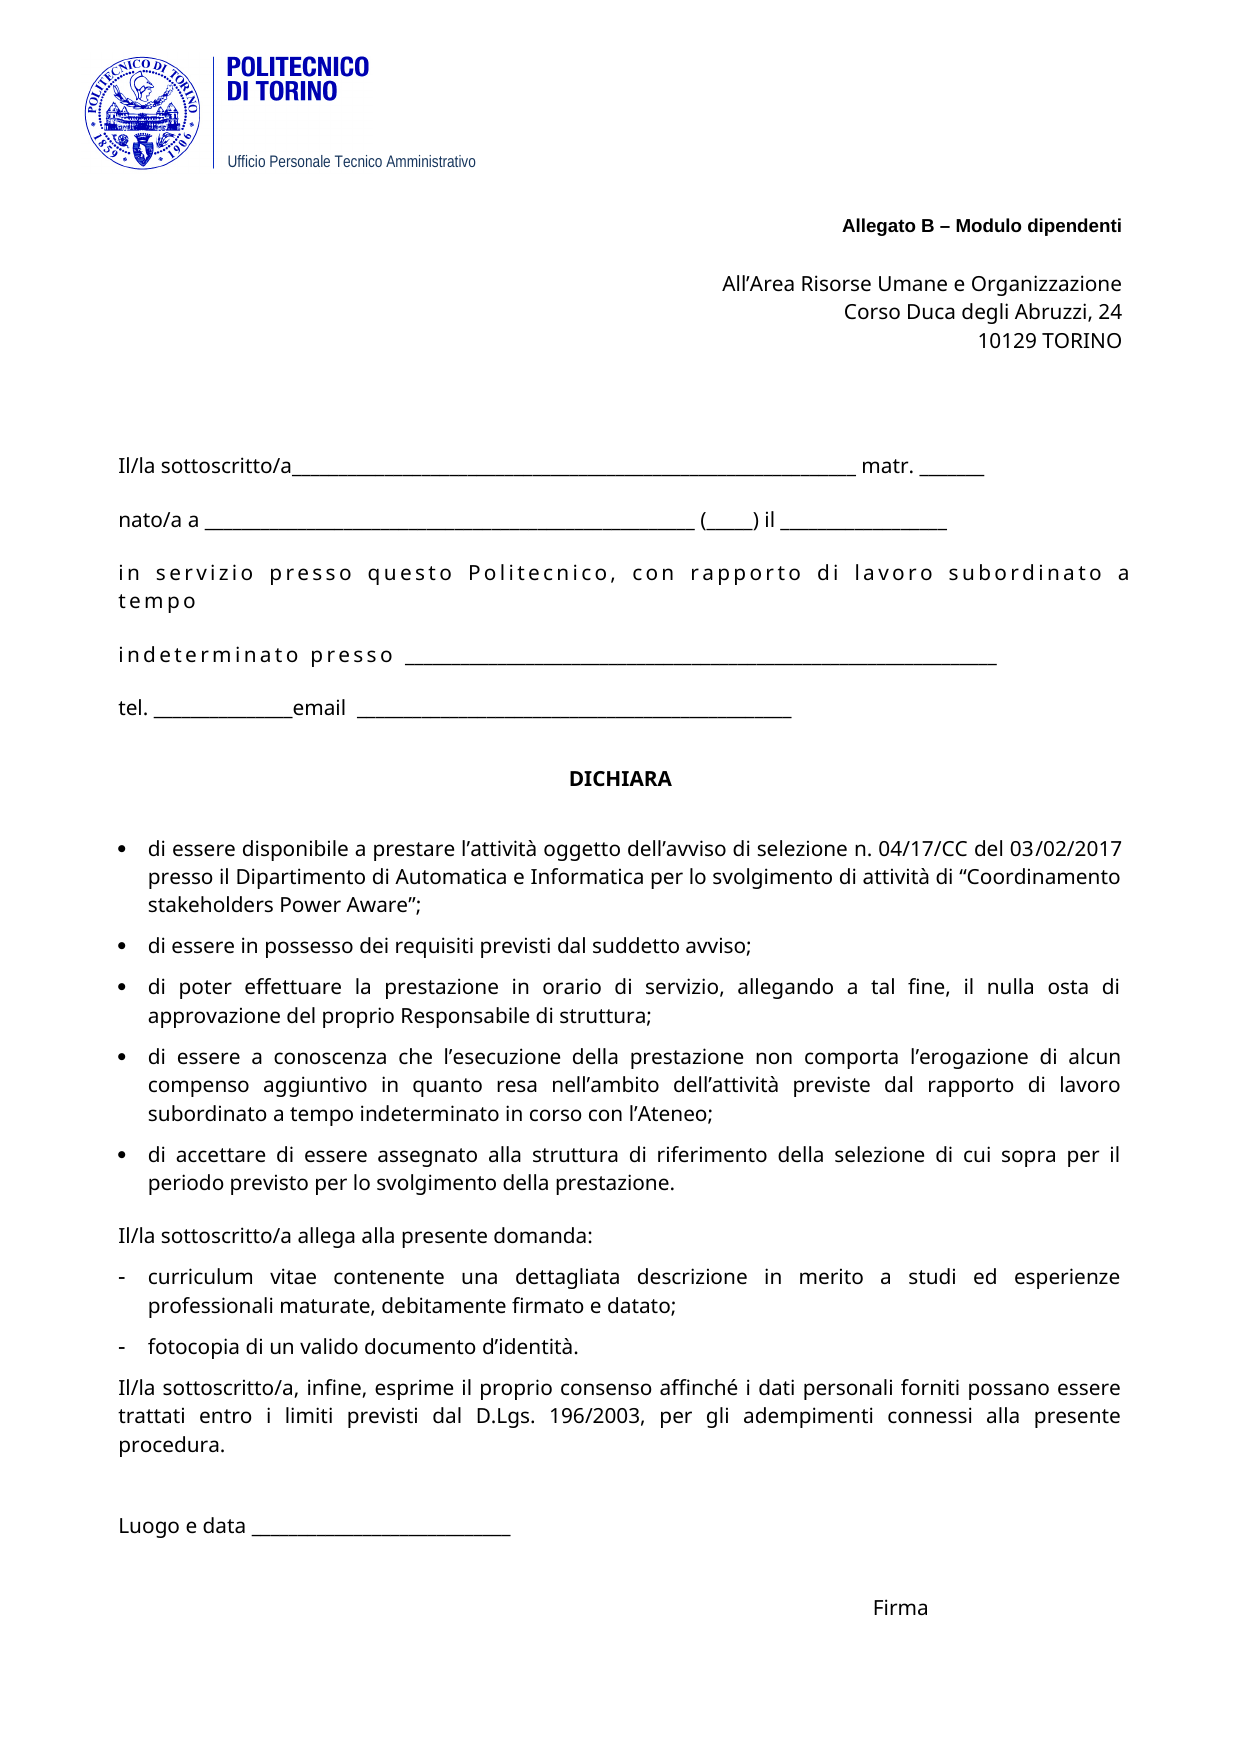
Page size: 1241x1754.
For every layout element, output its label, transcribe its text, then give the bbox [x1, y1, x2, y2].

list di accettare di essere assegnato alla struttura di riferimento della selezione di cui sopra per il periodo previsto per lo svolgimento della prestazione. [118, 1140, 1122, 1197]
text in servizio presso questo Politecnico, con rapporto di lavoro subordinato a tempo [118, 558, 1131, 615]
text Firma [679, 1593, 1122, 1622]
text Il/la sottoscritto/a allega alla presente domanda: [118, 1222, 1122, 1250]
text DICHIARA [118, 764, 1122, 792]
list fotocopia di un valido documento d’identità. [118, 1332, 1122, 1360]
text indeterminato presso ________________________________________________________________ [118, 640, 1122, 668]
text nato/a a _____________________________________________________ (_____) il __________________ [118, 505, 1122, 533]
picture [80, 52, 374, 174]
text Il/la sottoscritto/a_____________________________________________________________ matr. _______ [118, 451, 1122, 480]
text Corso Duca degli Abruzzi, 24 [591, 297, 1122, 326]
list di essere a conoscenza che l’esecuzione della prestazione non comporta l’erogazione di alcun compenso aggiuntivo in quanto resa nell’ambito dell’attività previste dal rapporto di lavoro subordinato a tempo indeterminato in corso con l’Ateneo; [118, 1042, 1122, 1127]
text All’Area Risorse Umane e Organizzazione [591, 269, 1122, 297]
list di poter effettuare la prestazione in orario di servizio, allegando a tal fine, il nulla osta di approvazione del proprio Responsabile di struttura; [118, 972, 1122, 1029]
text 10129 TORINO [591, 326, 1122, 354]
text tel. _______________email _______________________________________________ [118, 693, 1122, 722]
text Luogo e data ____________________________ [118, 1512, 1122, 1540]
list di essere disponibile a prestare l’attività oggetto dell’avviso di selezione n. 04/17/CC del 03/02/2017 presso il Dipartimento di Automatica e Informatica per lo svolgimento di attività di “Coordinamento stakeholders Power Aware”; [118, 834, 1122, 919]
list di essere in possesso dei requisiti previsti dal suddetto avviso; [118, 932, 1122, 960]
text Il/la sottoscritto/a, infine, esprime il proprio consenso affinché i dati personali forniti possano essere trattati entro i limiti previsti dal D.Lgs. 196/2003, per gli adempimenti connessi alla presente procedura. [118, 1373, 1122, 1458]
list curriculum vitae contenente una dettagliata descrizione in merito a studi ed esperienze professionali maturate, debitamente firmato e datato; [118, 1262, 1122, 1319]
